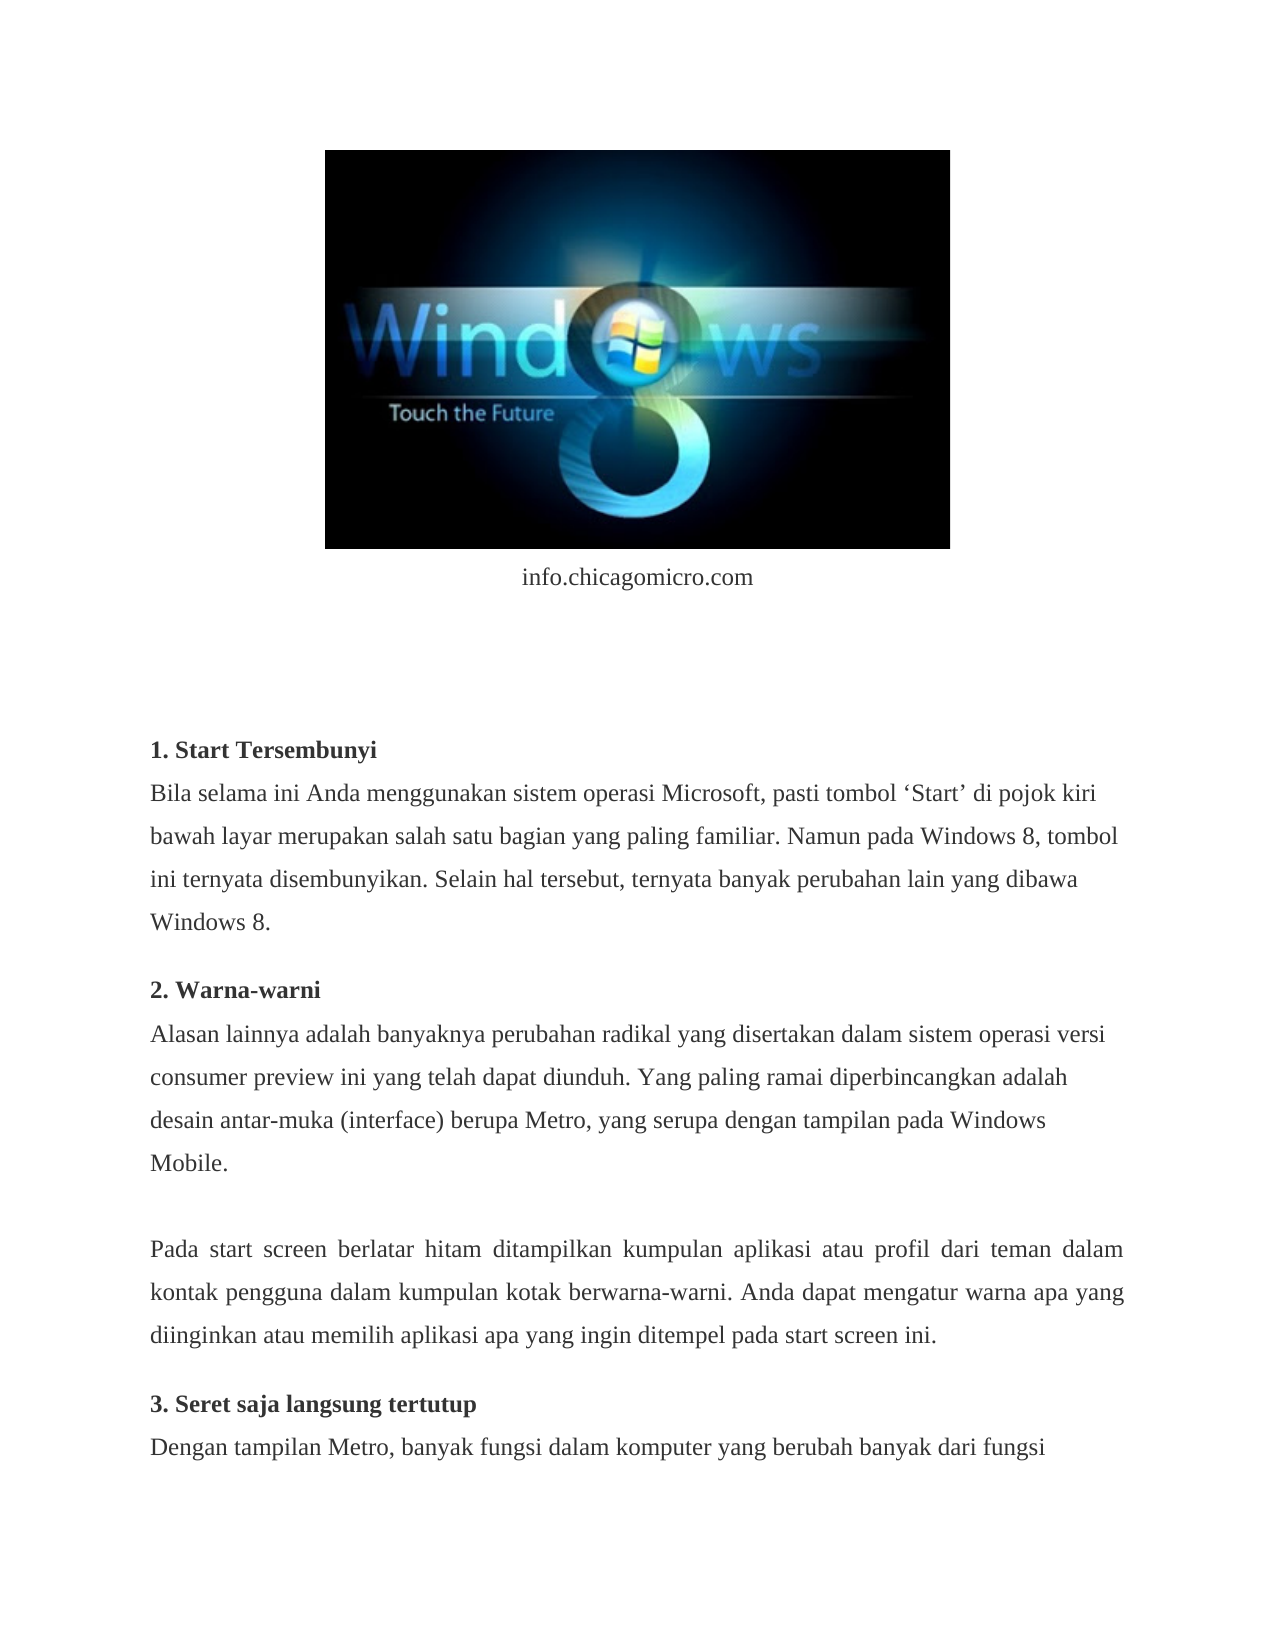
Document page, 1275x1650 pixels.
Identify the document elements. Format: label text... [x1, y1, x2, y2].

text Pada start screen berlatar hitam ditampilkan kumpulan aplikasi atau profil dari teman dalam kontak pengguna dalam kumpulan kotak berwarna-warni. Anda dapat mengatur warna apa yang diinginkan atau memilih aplikasi apa yang ingin ditempel pada start screen ini. [150, 1234, 1125, 1349]
text info.chicagomicro.com [150, 562, 1125, 591]
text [150, 1389, 1125, 1461]
text 2. Warna-warni Alasan lainnya adalah banyaknya perubahan radikal yang disertakan dalam sistem operasi versi consumer preview ini yang telah dapat diunduh. Yang paling ramai diperbincangkan adalah desain antar-muka (interface) berupa Metro, yang serupa dengan tampilan pada Windows Mobile. [150, 976, 1125, 1177]
picture [325, 150, 951, 549]
text 1. Start Tersembunyi Bila selama ini Anda menggunakan sistem operasi Microsoft, pasti tombol ‘Start’ di pojok kiri bawah layar merupakan salah satu bagian yang paling familiar. Namun pada Windows 8, tombol ini ternyata disembunyikan. Selain hal tersebut, ternyata banyak perubahan lain yang dibawa Windows 8. [150, 735, 1125, 936]
